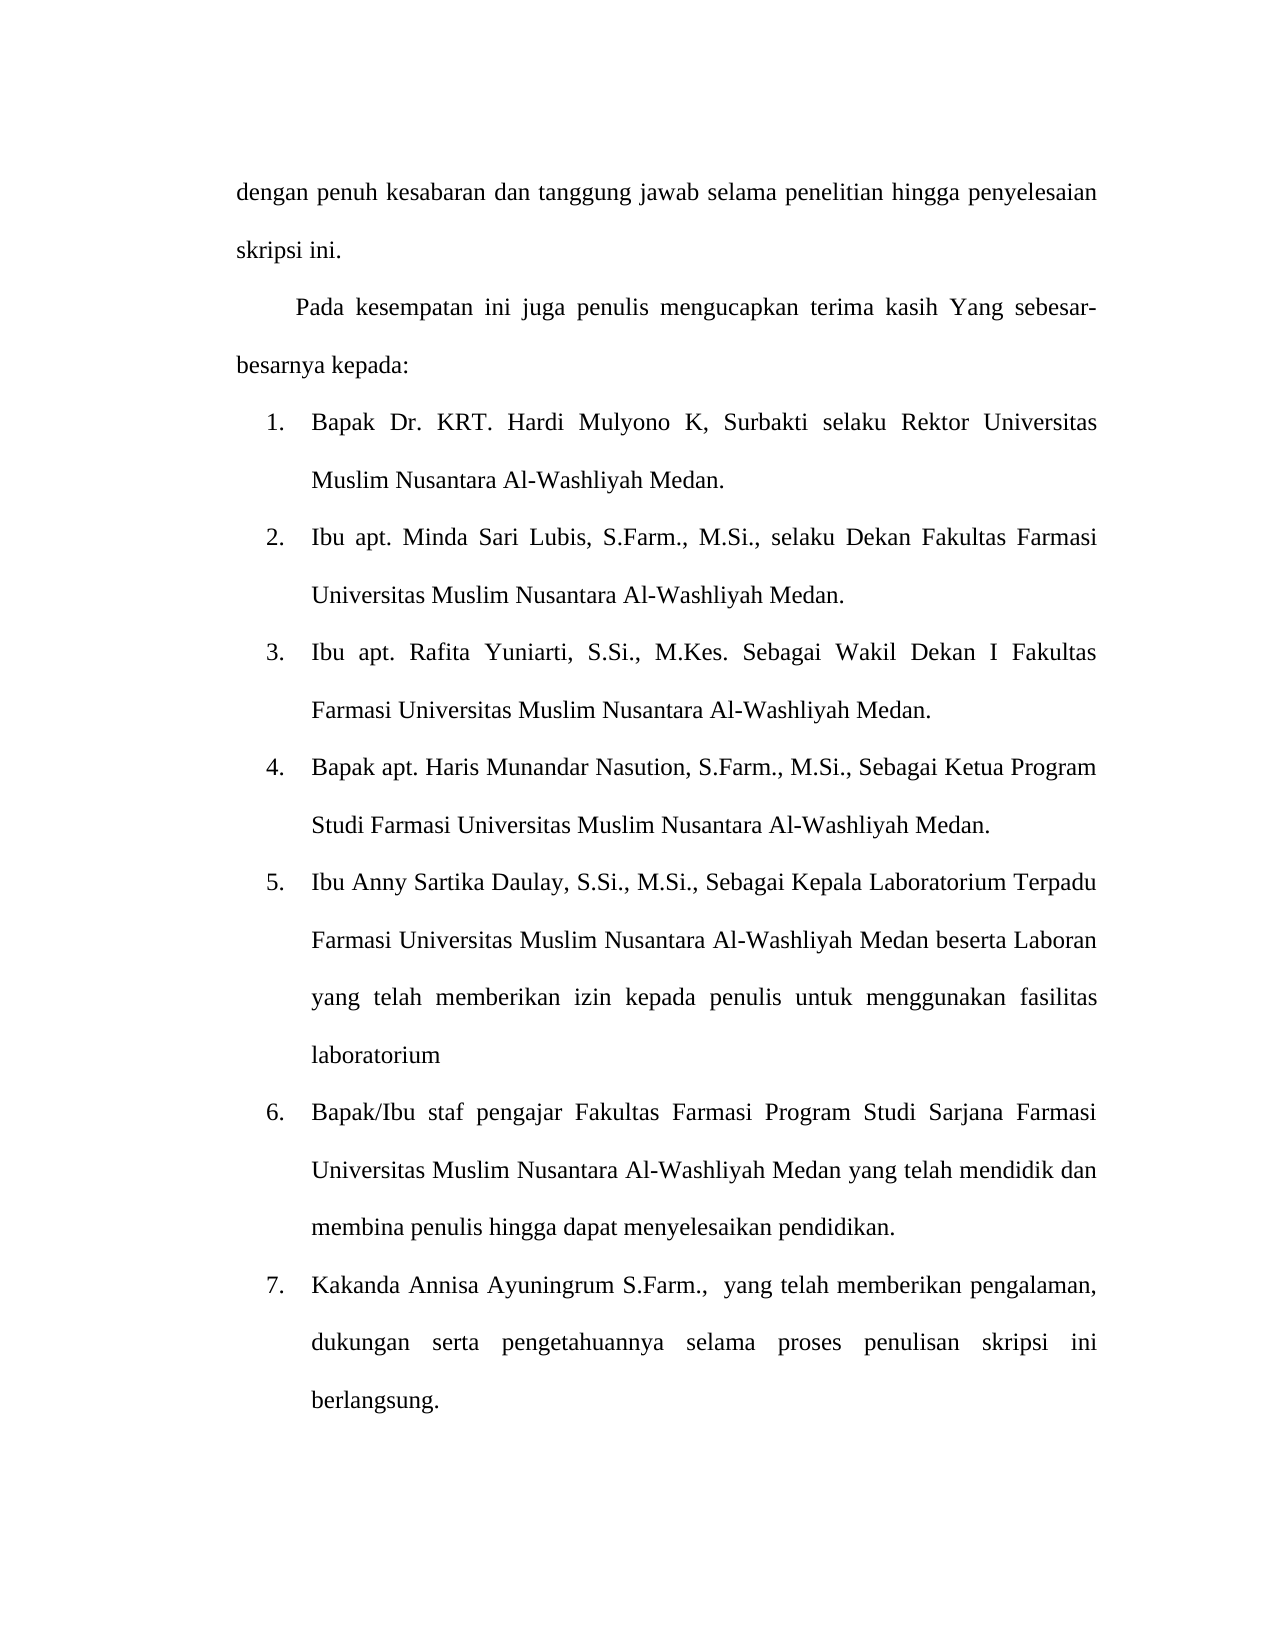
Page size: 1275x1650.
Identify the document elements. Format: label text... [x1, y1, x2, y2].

list Bapak/Ibu staf pengajar Fakultas Farmasi Program Studi Sarjana Farmasi Universitas Muslim Nusantara Al-Washliyah Medan yang telah mendidik dan membina penulis hingga dapat menyelesaikan pendidikan. [266, 1097, 1098, 1241]
list Ibu apt. Minda Sari Lubis, S.Farm., M.Si., selaku Dekan Fakultas Farmasi Universitas Muslim Nusantara Al-Washliyah Medan. [266, 522, 1098, 608]
list Ibu Anny Sartika Daulay, S.Si., M.Si., Sebagai Kepala Laboratorium Terpadu Farmasi Universitas Muslim Nusantara Al-Washliyah Medan beserta Laboran yang telah memberikan izin kepada penulis untuk menggunakan fasilitas laboratorium [266, 867, 1098, 1068]
text dengan penuh kesabaran dan tanggung jawab selama penelitian hingga penyelesaian skripsi ini. [236, 177, 1098, 263]
text Pada kesempatan ini juga penulis mengucapkan terima kasih Yang sebesar-besarnya kepada: [236, 292, 1098, 378]
list Bapak apt. Haris Munandar Nasution, S.Farm., M.Si., Sebagai Ketua Program Studi Farmasi Universitas Muslim Nusantara Al-Washliyah Medan. [266, 752, 1098, 838]
list Kakanda Annisa Ayuningrum S.Farm., yang telah memberikan pengalaman, dukungan serta pengetahuannya selama proses penulisan skripsi ini berlangsung. [266, 1270, 1098, 1413]
list Ibu apt. Rafita Yuniarti, S.Si., M.Kes. Sebagai Wakil Dekan I Fakultas Farmasi Universitas Muslim Nusantara Al-Washliyah Medan. [266, 637, 1098, 723]
list Bapak Dr. KRT. Hardi Mulyono K, Surbakti selaku Rektor Universitas Muslim Nusantara Al-Washliyah Medan. [266, 407, 1098, 493]
